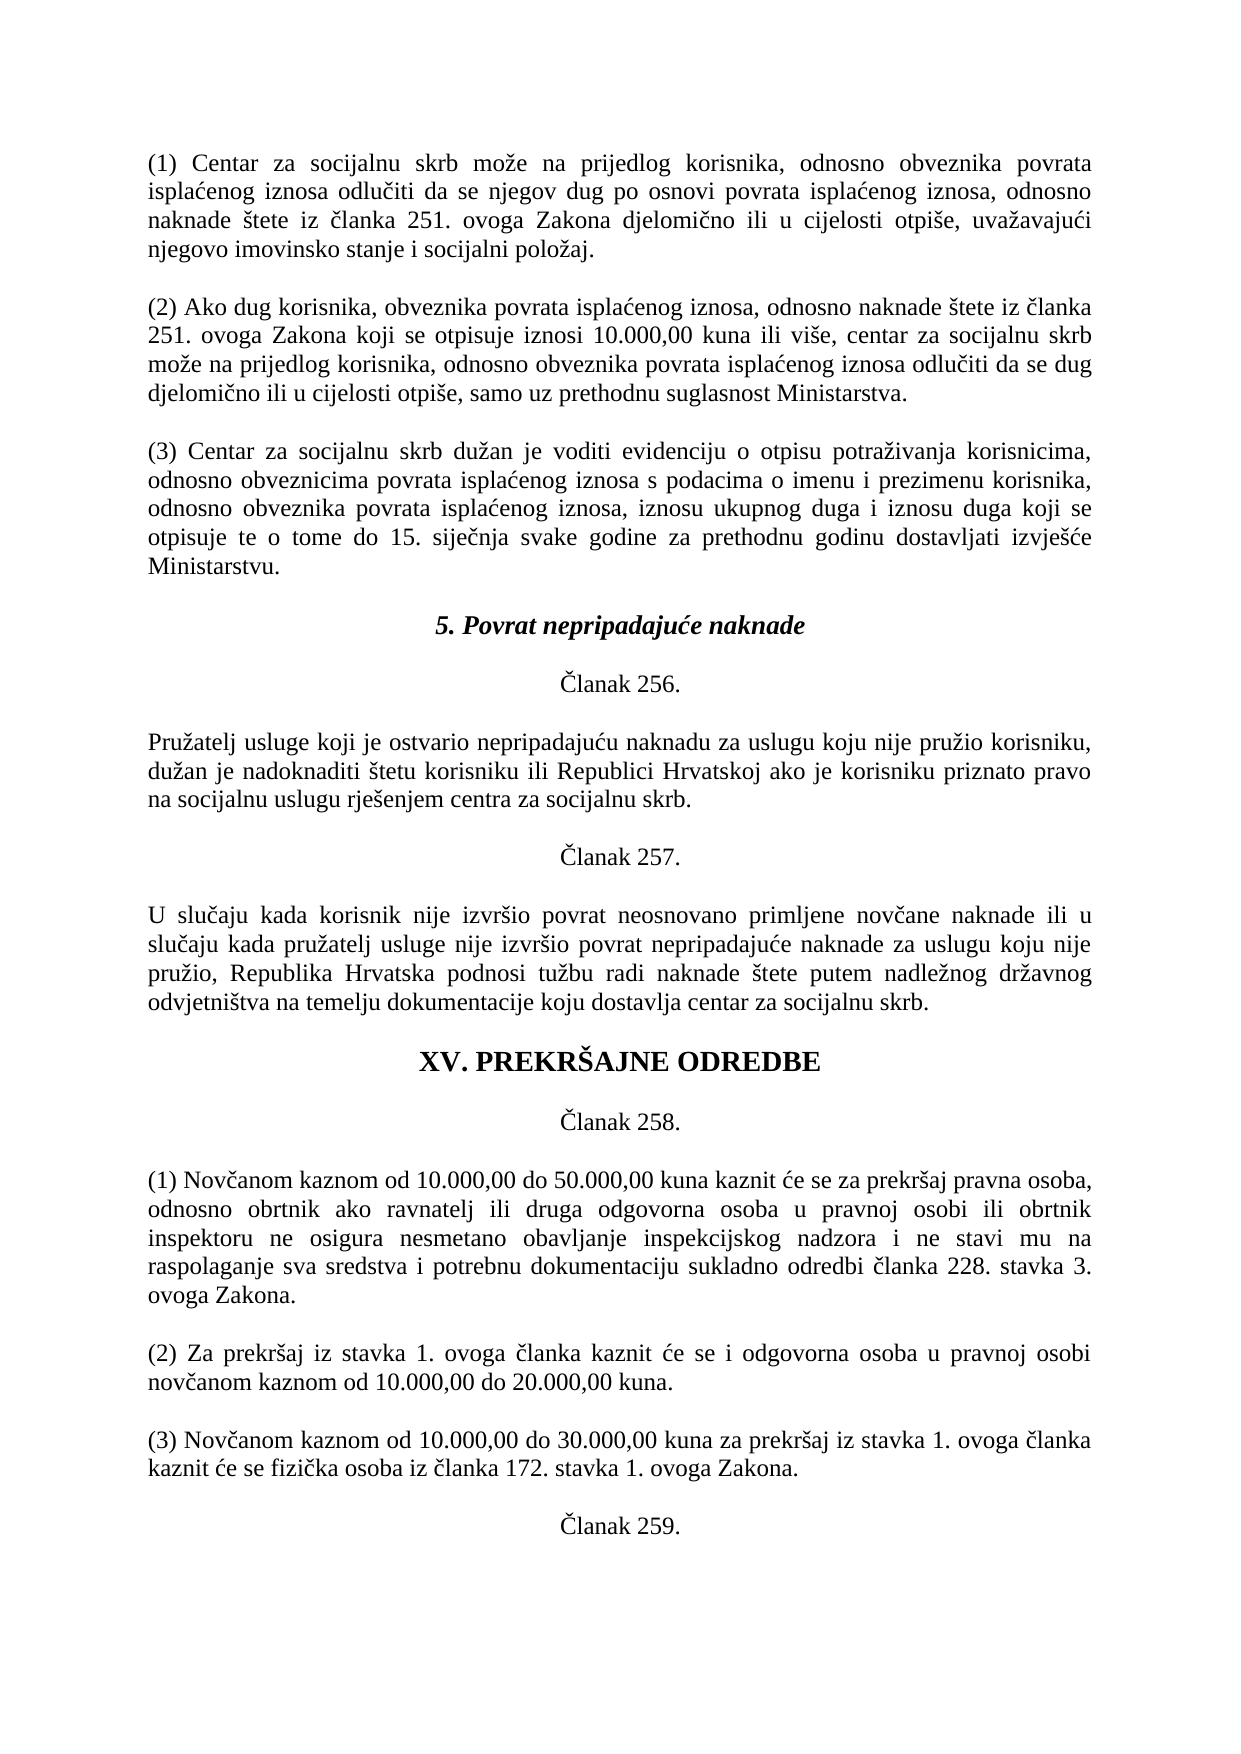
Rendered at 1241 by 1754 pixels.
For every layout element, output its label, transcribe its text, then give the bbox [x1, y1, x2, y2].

text XV. PREKRŠAJNE ODREDBE [148, 1044, 1093, 1078]
text (3) Centar za socijalnu skrb dužan je voditi evidenciju o otpisu potraživanja korisnicima, odnosno obveznicima povrata isplaćenog iznosa s podacima o imenu i prezimenu korisnika, odnosno obveznika povrata isplaćenog iznosa, iznosu ukupnog duga i iznosu duga koji se otpisuje te o tome do 15. siječnja svake godine za prethodnu godinu dostavljati izvješće Ministarstvu. [148, 436, 1093, 580]
text Pružatelj usluge koji je ostvario nepripadajuću naknadu za uslugu koju nije pružio korisniku, dužan je nadoknaditi štetu korisniku ili Republici Hrvatskoj ako je korisniku priznato pravo na socijalnu uslugu rješenjem centra za socijalnu skrb. [148, 727, 1093, 813]
text (2) Za prekršaj iz stavka 1. ovoga članka kaznit će se i odgovorna osoba u pravnoj osobi novčanom kaznom od 10.000,00 do 20.000,00 kuna. [148, 1338, 1093, 1396]
text U slučaju kada korisnik nije izvršio povrat neosnovano primljene novčane naknade ili u slučaju kada pružatelj usluge nije izvršio povrat nepripadajuće naknade za uslugu koju nije pružio, Republika Hrvatska podnosi tužbu radi naknade štete putem nadležnog državnog odvjetništva na temelju dokumentacije koju dostavlja centar za socijalnu skrb. [148, 900, 1093, 1015]
text Članak 258. [148, 1107, 1093, 1136]
text Članak 257. [148, 842, 1093, 871]
text (1) Centar za socijalnu skrb može na prijedlog korisnika, odnosno obveznika povrata isplaćenog iznosa odlučiti da se njegov dug po osnovi povrata isplaćenog iznosa, odnosno naknade štete iz članka 251. ovoga Zakona djelomično ili u cijelosti otpiše, uvažavajući njegovo imovinsko stanje i socijalni položaj. [148, 148, 1093, 263]
text Članak 259. [148, 1511, 1093, 1540]
text 5. Povrat nepripadajuće naknade [148, 609, 1093, 640]
text (2) Ako dug korisnika, obveznika povrata isplaćenog iznosa, odnosno naknade štete iz članka 251. ovoga Zakona koji se otpisuje iznosi 10.000,00 kuna ili više, centar za socijalnu skrb može na prijedlog korisnika, odnosno obveznika povrata isplaćenog iznosa odlučiti da se dug djelomično ili u cijelosti otpiše, samo uz prethodnu suglasnost Ministarstva. [148, 292, 1093, 407]
text Članak 256. [148, 669, 1093, 698]
text (1) Novčanom kaznom od 10.000,00 do 50.000,00 kuna kaznit će se za prekršaj pravna osoba, odnosno obrtnik ako ravnatelj ili druga odgovorna osoba u pravnoj osobi ili obrtnik inspektoru ne osigura nesmetano obavljanje inspekcijskog nadzora i ne stavi mu na raspolaganje sva sredstva i potrebnu dokumentaciju sukladno odredbi članka 228. stavka 3. ovoga Zakona. [148, 1165, 1093, 1309]
